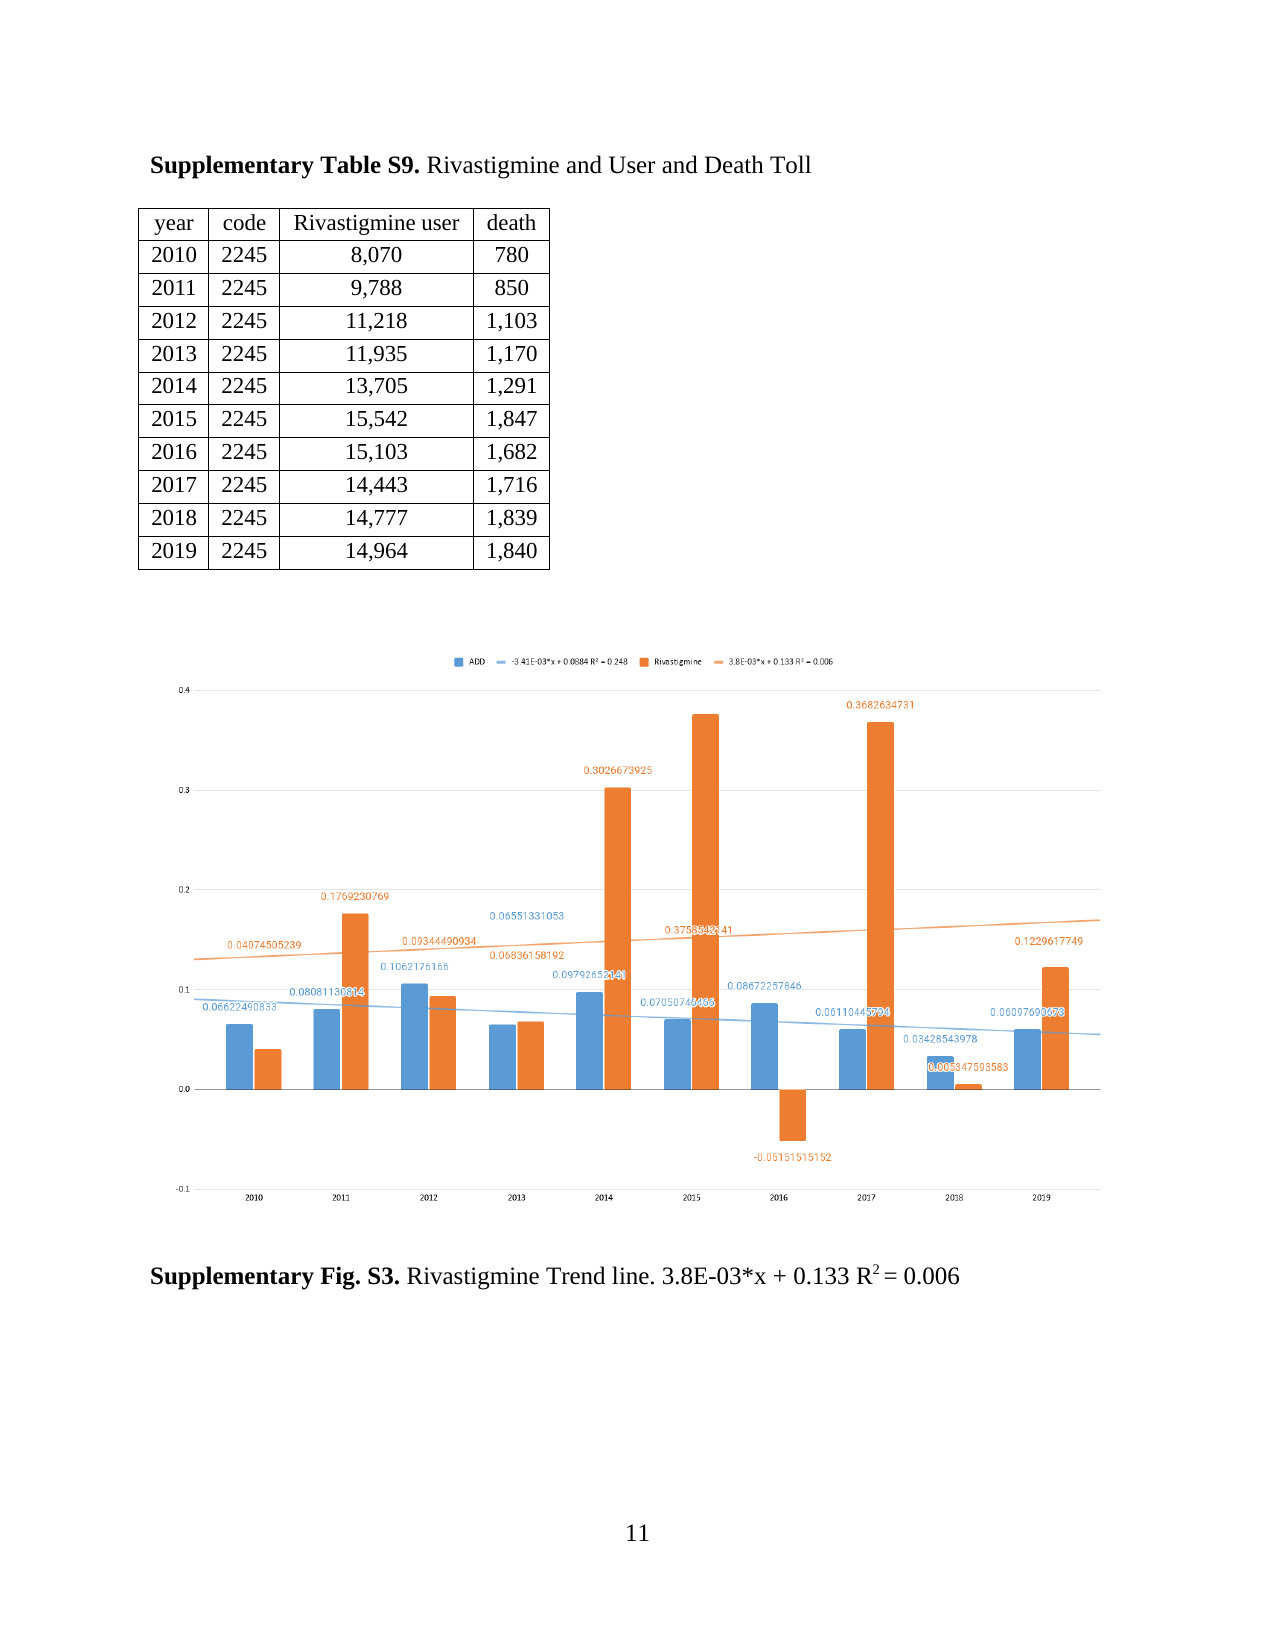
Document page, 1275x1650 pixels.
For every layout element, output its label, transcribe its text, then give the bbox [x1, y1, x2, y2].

table_header Rivastigmine user [280, 209, 473, 240]
table_cell 2245 [209, 537, 279, 568]
table_cell 1,716 [474, 471, 549, 503]
table_cell 14,443 [280, 471, 473, 503]
table_cell 2245 [209, 241, 279, 273]
table_cell 15,103 [280, 438, 473, 470]
table_cell 1,291 [474, 373, 549, 404]
text Supplementary Fig. S3. Rivastigmine Trend line. 3.8E-03*x + 0.133 R2 = 0.006 [150, 1261, 1125, 1290]
table_cell 2015 [139, 405, 208, 437]
text Supplementary Table S9. Rivastigmine and User and Death Toll [150, 150, 1125, 179]
table_cell 14,964 [280, 537, 473, 568]
table_cell 850 [474, 274, 549, 306]
table_cell 2013 [139, 340, 208, 372]
table_cell 15,542 [280, 405, 473, 437]
table_cell 1,103 [474, 307, 549, 339]
table_cell 11,218 [280, 307, 473, 339]
table_cell 2245 [209, 471, 279, 503]
table_cell 2014 [139, 373, 208, 404]
picture [150, 627, 1125, 1233]
table_header death [474, 209, 549, 240]
table_cell 2245 [209, 340, 279, 372]
table_cell 9,788 [280, 274, 473, 306]
table_cell 8,070 [280, 241, 473, 273]
table_cell 2011 [139, 274, 208, 306]
table_cell 2245 [209, 373, 279, 404]
table_cell 2245 [209, 504, 279, 536]
table_cell 2245 [209, 438, 279, 470]
table_cell 1,170 [474, 340, 549, 372]
table_cell 1,847 [474, 405, 549, 437]
table_cell 11,935 [280, 340, 473, 372]
table_cell 1,839 [474, 504, 549, 536]
table_cell 14,777 [280, 504, 473, 536]
table_cell 2019 [139, 537, 208, 568]
table_cell 780 [474, 241, 549, 273]
table_cell 2012 [139, 307, 208, 339]
table_header code [209, 209, 279, 240]
table_cell 2245 [209, 274, 279, 306]
table_cell 2018 [139, 504, 208, 536]
table_cell 2245 [209, 405, 279, 437]
table_header year [139, 209, 208, 240]
table_cell 2245 [209, 307, 279, 339]
table_cell 13,705 [280, 373, 473, 404]
table_cell 2016 [139, 438, 208, 470]
table_cell 2010 [139, 241, 208, 273]
table_cell 1,682 [474, 438, 549, 470]
table_cell 1,840 [474, 537, 549, 568]
table_cell 2017 [139, 471, 208, 503]
